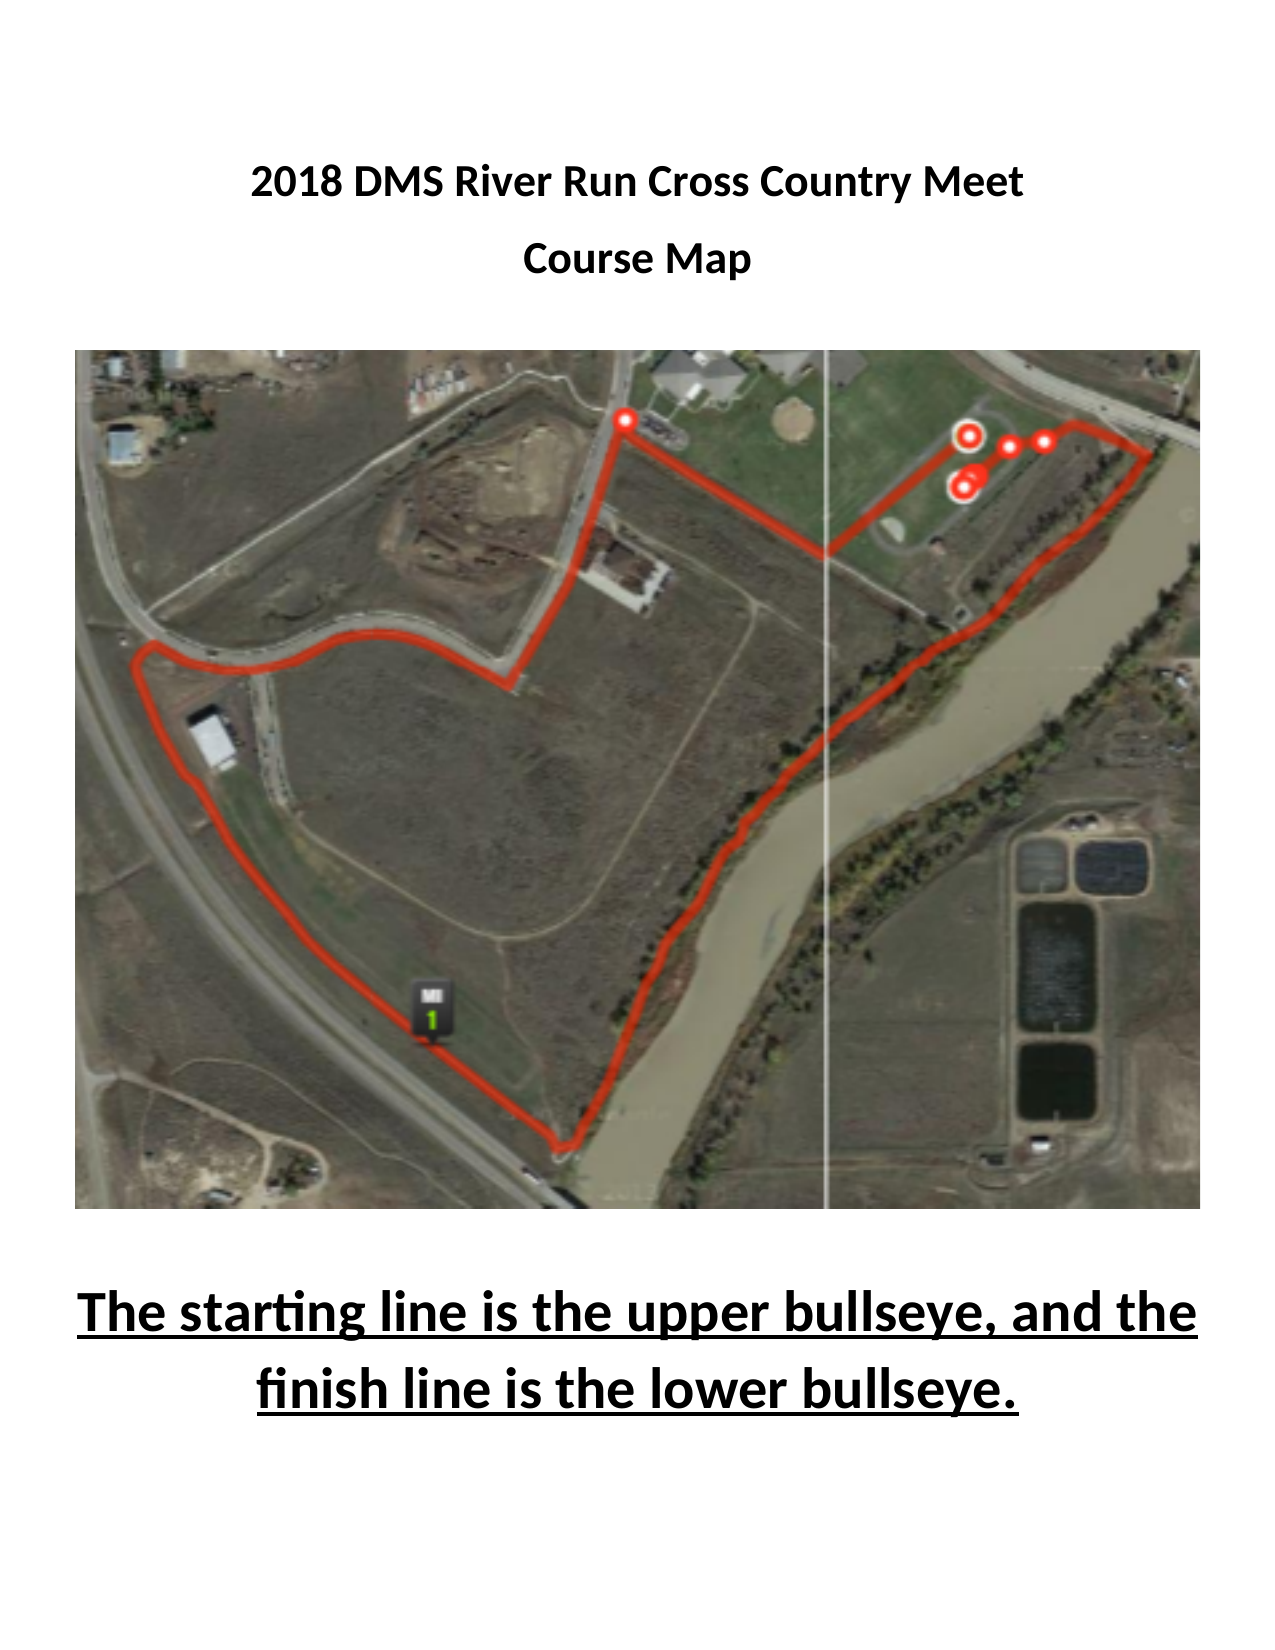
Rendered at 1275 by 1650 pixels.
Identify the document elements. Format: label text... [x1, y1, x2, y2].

text The starting line is the upper bullseye, and the finish line is the lower bullseye. [75, 1275, 1200, 1423]
text Course Map [75, 229, 1200, 285]
text 2018 DMS River Run Cross Country Meet [75, 152, 1200, 208]
picture [75, 350, 1200, 1209]
